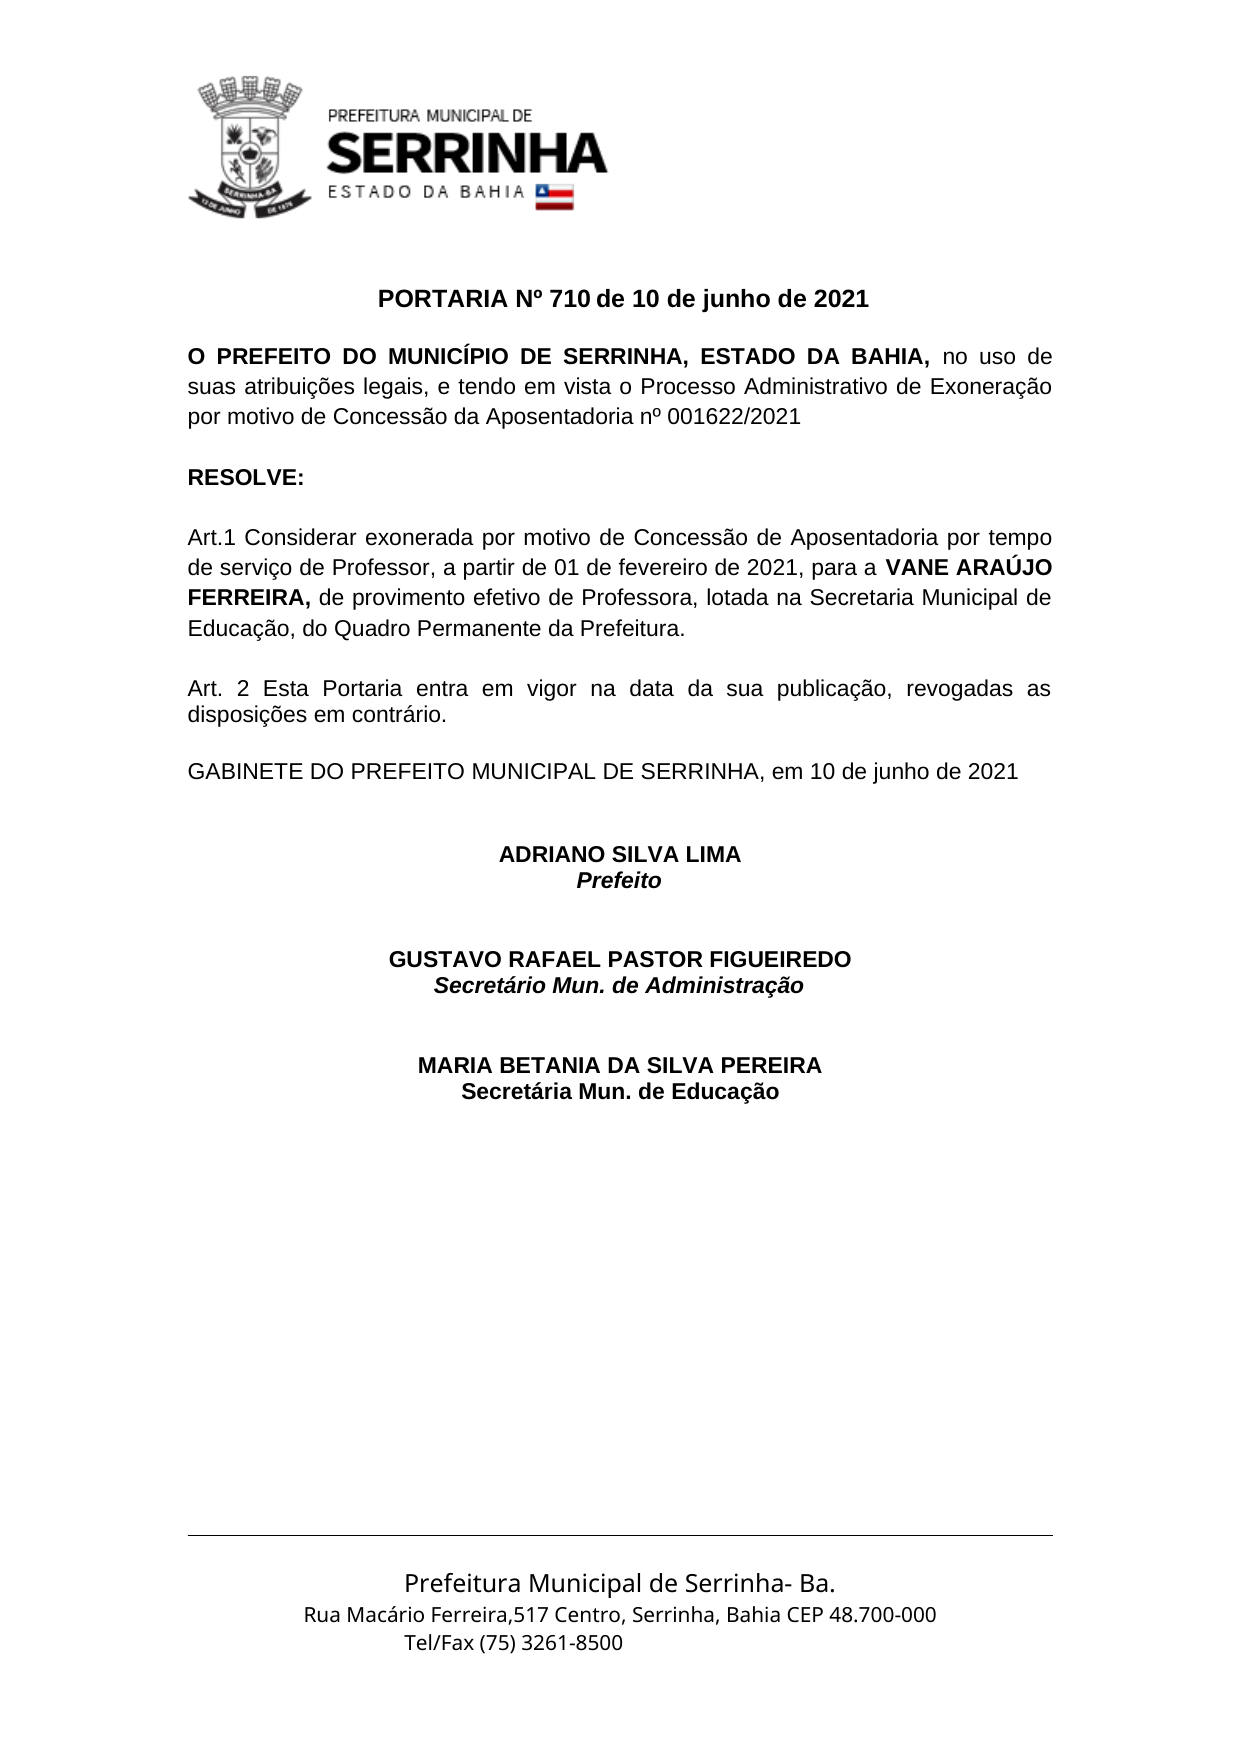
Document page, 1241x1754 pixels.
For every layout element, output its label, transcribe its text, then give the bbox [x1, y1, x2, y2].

text Secretária Mun. de Educação [187, 1078, 1053, 1104]
text O PREFEITO DO MUNICÍPIO DE SERRINHA, ESTADO DA BAHIA, no uso de suas atribuições legais, e tendo em vista o Processo Administrativo de Exoneração por motivo de Concessão da Aposentadoria nº 001622/2021 [187, 343, 1053, 429]
text GUSTAVO RAFAEL PASTOR FIGUEIREDO [187, 946, 1053, 972]
text Art.1 Considerar exonerada por motivo de Concessão de Aposentadoria por tempo de serviço de Professor, a partir de 01 de fevereiro de 2021, para a VANE ARAÚJO FERREIRA, de provimento efetivo de Professora, lotada na Secretaria Municipal de Educação, do Quadro Permanente da Prefeitura. [187, 524, 1053, 641]
text PORTARIA Nº 710 de 10 de junho de 2021 [187, 284, 1053, 312]
text GABINETE DO PREFEITO MUNICIPAL DE SERRINHA, em 10 de junho de 2021 [187, 758, 1053, 784]
text ADRIANO SILVA LIMA [187, 841, 1053, 867]
text Secretário Mun. de Administração [187, 972, 1053, 999]
text MARIA BETANIA DA SILVA PEREIRA [187, 1052, 1053, 1078]
picture [187, 73, 609, 222]
text Art. 2 Esta Portaria entra em vigor na data da sua publicação, revogadas as disposições em contrário. [187, 675, 1053, 728]
text RESOLVE: [187, 463, 1053, 490]
text Prefeito [187, 867, 1053, 893]
